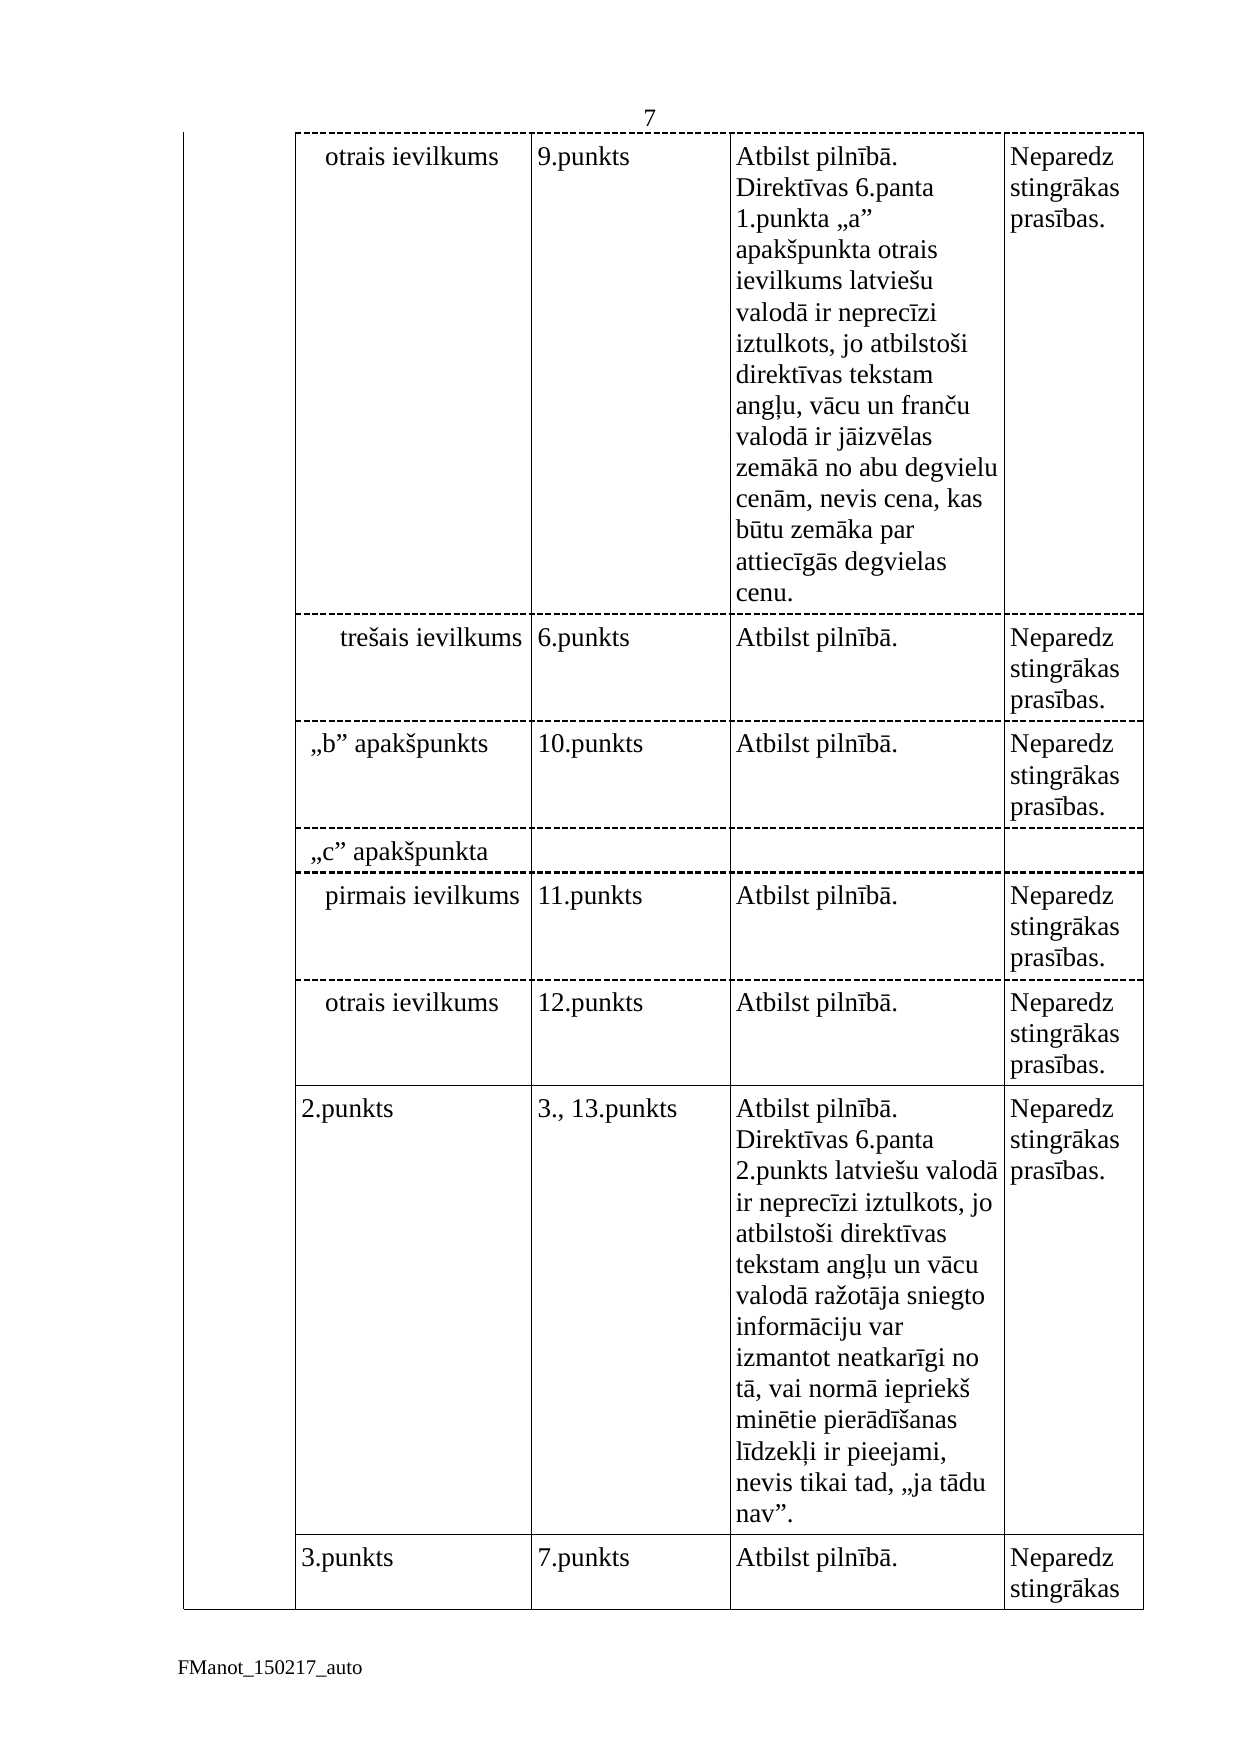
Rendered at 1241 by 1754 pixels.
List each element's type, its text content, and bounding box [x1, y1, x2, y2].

table_cell Atbilst pilnībā. Direktīvas 6.panta 2.punkts latviešu valodā ir neprecīzi iztulkots, jo atbilstoši direktīvas tekstam angļu un vācu valodā ražotāja sniegto informāciju var izmantot neatkarīgi no tā, vai normā iepriekš minētie pierādīšanas līdzekļi ir pieejami, nevis tikai tad, „ja tādu nav”. [731, 1086, 1004, 1534]
table_cell 6.punkts [532, 613, 730, 720]
table_cell 12.punkts [532, 979, 730, 1085]
table_cell otrais ievilkums [296, 132, 531, 613]
table_cell 11.punkts [532, 871, 730, 978]
table_cell „c” apakšpunkta [296, 827, 531, 871]
table_cell Atbilst pilnībā. [731, 1535, 1004, 1609]
table_cell Neparedz stingrākas prasības. [1005, 871, 1143, 978]
table_cell [184, 613, 295, 1609]
table_cell Neparedz stingrākas prasības. [1005, 979, 1143, 1085]
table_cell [1005, 1535, 1143, 1609]
table_cell 10.punkts [532, 720, 730, 827]
table_cell Neparedz stingrākas prasības. [1005, 1086, 1143, 1534]
table_cell Atbilst pilnībā. [731, 979, 1004, 1085]
table_cell 3.punkts [296, 1535, 531, 1609]
table_cell 7.punkts [532, 1535, 730, 1609]
table_cell 3., 13.punkts [532, 1086, 730, 1534]
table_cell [1005, 132, 1143, 613]
table_cell trešais ievilkums [296, 613, 531, 720]
table_cell [532, 827, 730, 871]
table_cell [1005, 827, 1143, 871]
table_cell pirmais ievilkums [296, 871, 531, 978]
table_cell otrais ievilkums [296, 979, 531, 1085]
table_cell Atbilst pilnībā. Direktīvas 6.panta 1.punkta „a” apakšpunkta otrais ievilkums latviešu valodā ir neprecīzi iztulkots, jo atbilstoši direktīvas tekstam angļu, vācu un franču valodā ir jāizvēlas zemākā no abu degvielu cenām, nevis cena, kas būtu zemāka par attiecīgās degvielas cenu. [731, 132, 1004, 613]
table_cell Neparedz stingrākas prasības. [1005, 720, 1143, 827]
table_cell Atbilst pilnībā. [731, 871, 1004, 978]
table_cell Neparedz stingrākas prasības. [1005, 613, 1143, 720]
table_cell Atbilst pilnībā. [731, 720, 1004, 827]
table_cell [731, 827, 1004, 871]
table_cell 2.punkts [296, 1086, 531, 1534]
table_cell „b” apakšpunkts [296, 720, 531, 827]
table_cell Atbilst pilnībā. [731, 613, 1004, 720]
table_cell 9.punkts [532, 132, 730, 613]
